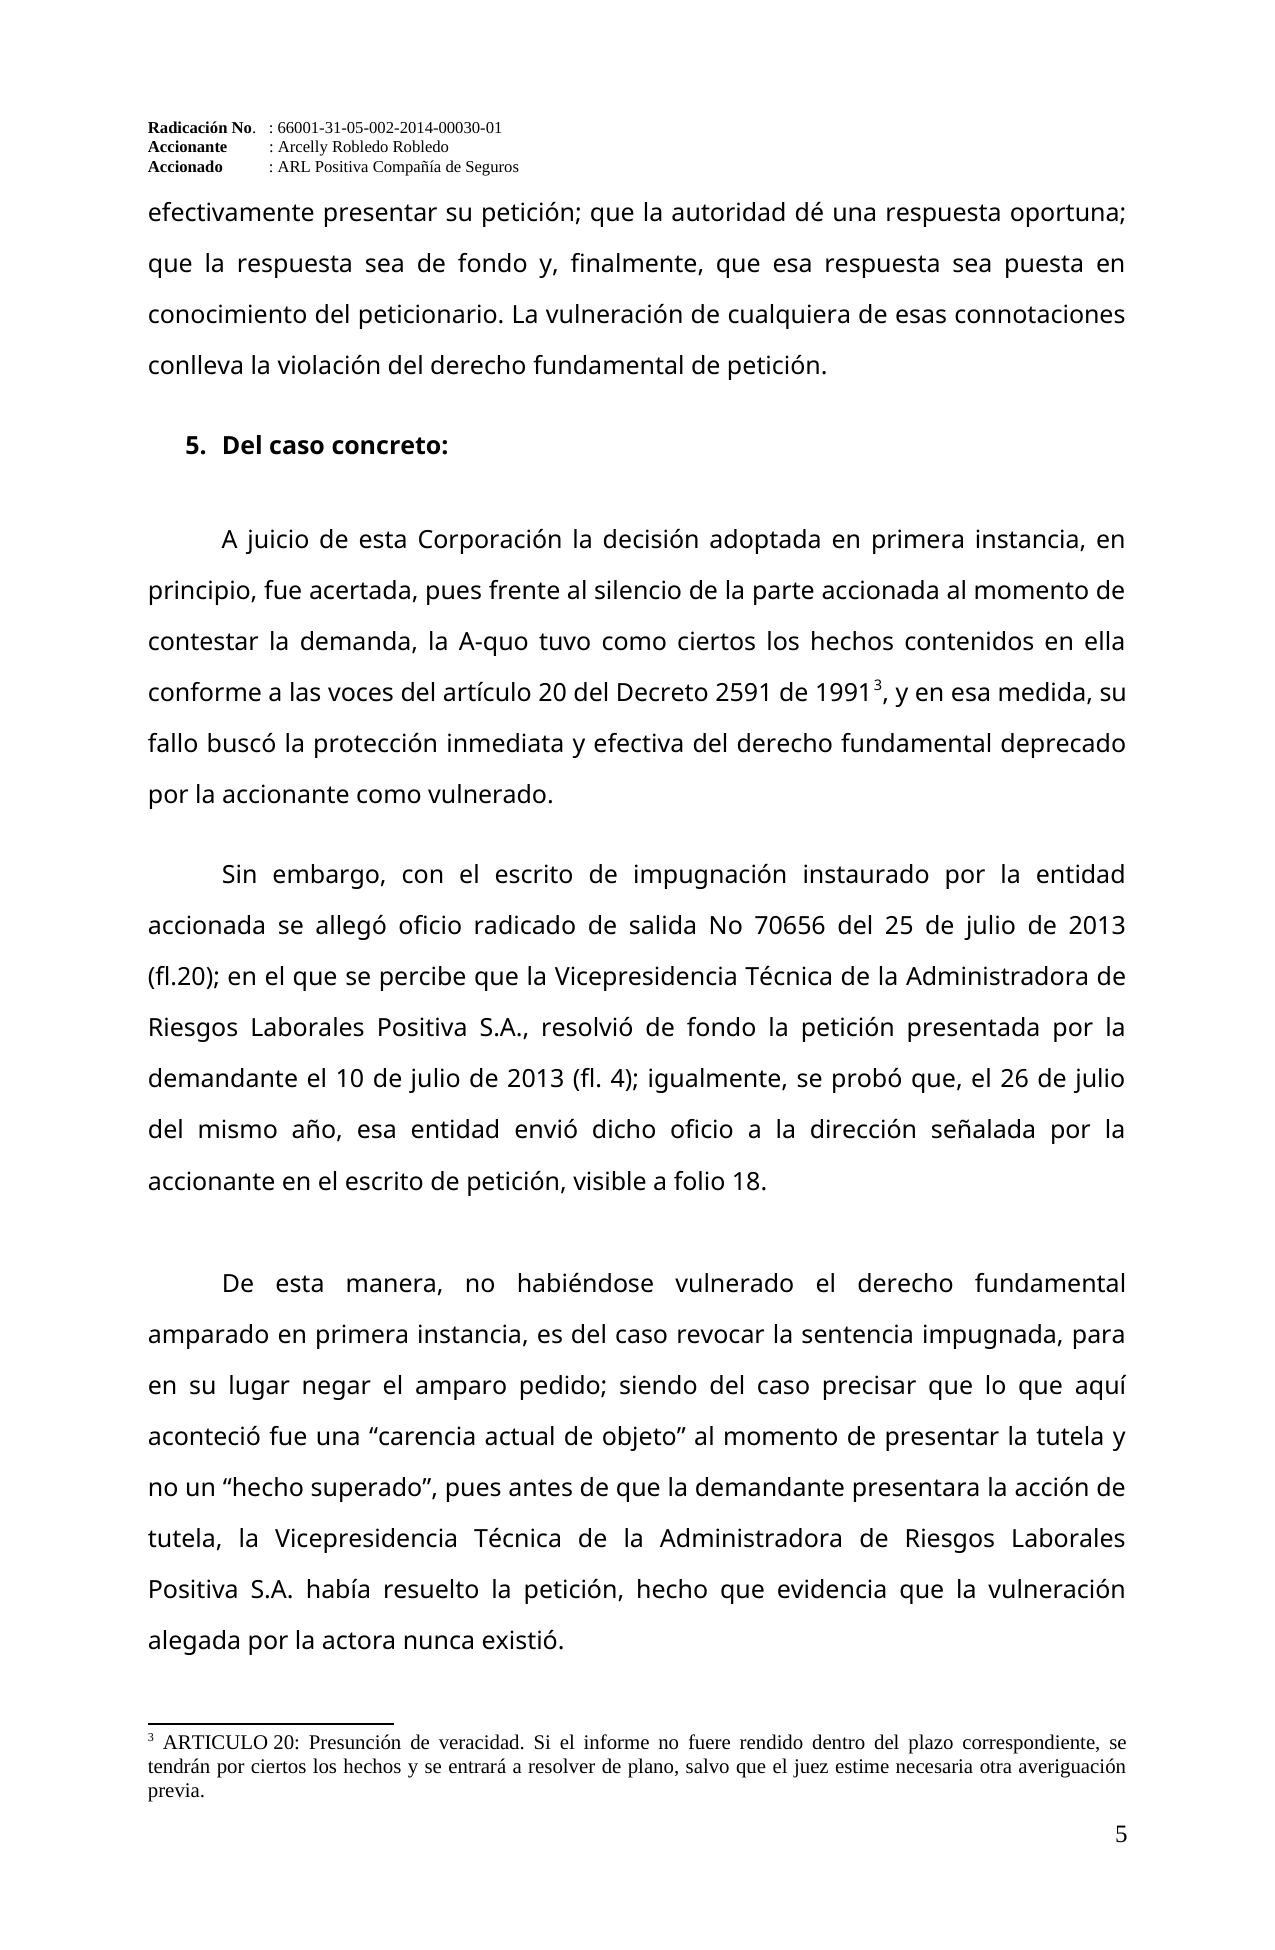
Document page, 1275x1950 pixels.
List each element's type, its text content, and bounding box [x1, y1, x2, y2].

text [148, 195, 1127, 382]
list Del caso concreto: [185, 428, 1127, 462]
text Sin embargo, con el escrito de impugnación instaurado por la entidad accionada se allegó oficio radicado de salida No 70656 del 25 de julio de 2013 (fl.20); en el que se percibe que la Vicepresidencia Técnica de la Administradora de Riesgos Laborales Positiva S.A., resolvió de fondo la petición presentada por la demandante el 10 de julio de 2013 (fl. 4); igualmente, se probó que, el 26 de julio del mismo año, esa entidad envió dicho oficio a la dirección señalada por la accionante en el escrito de petición, visible a folio 18. [148, 857, 1127, 1197]
text De esta manera, no habiéndose vulnerado el derecho fundamental amparado en primera instancia, es del caso revocar la sentencia impugnada, para en su lugar negar el amparo pedido; siendo del caso precisar que lo que aquí aconteció fue una “carencia actual de objeto” al momento de presentar la tutela y no un “hecho superado”, pues antes de que la demandante presentara la acción de tutela, la Vicepresidencia Técnica de la Administradora de Riesgos Laborales Positiva S.A. había resuelto la petición, hecho que evidencia que la vulneración alegada por la actora nunca existió. [148, 1265, 1127, 1657]
text A juicio de esta Corporación la decisión adoptada en primera instancia, en principio, fue acertada, pues frente al silencio de la parte accionada al momento de contestar la demanda, la A-quo tuvo como ciertos los hechos contenidos en ella conforme a las voces del artículo 20 del Decreto 2591 de 1991, y en esa medida, su fallo buscó la protección inmediata y efectiva del derecho fundamental deprecado por la accionante como vulnerado. [148, 522, 1127, 811]
